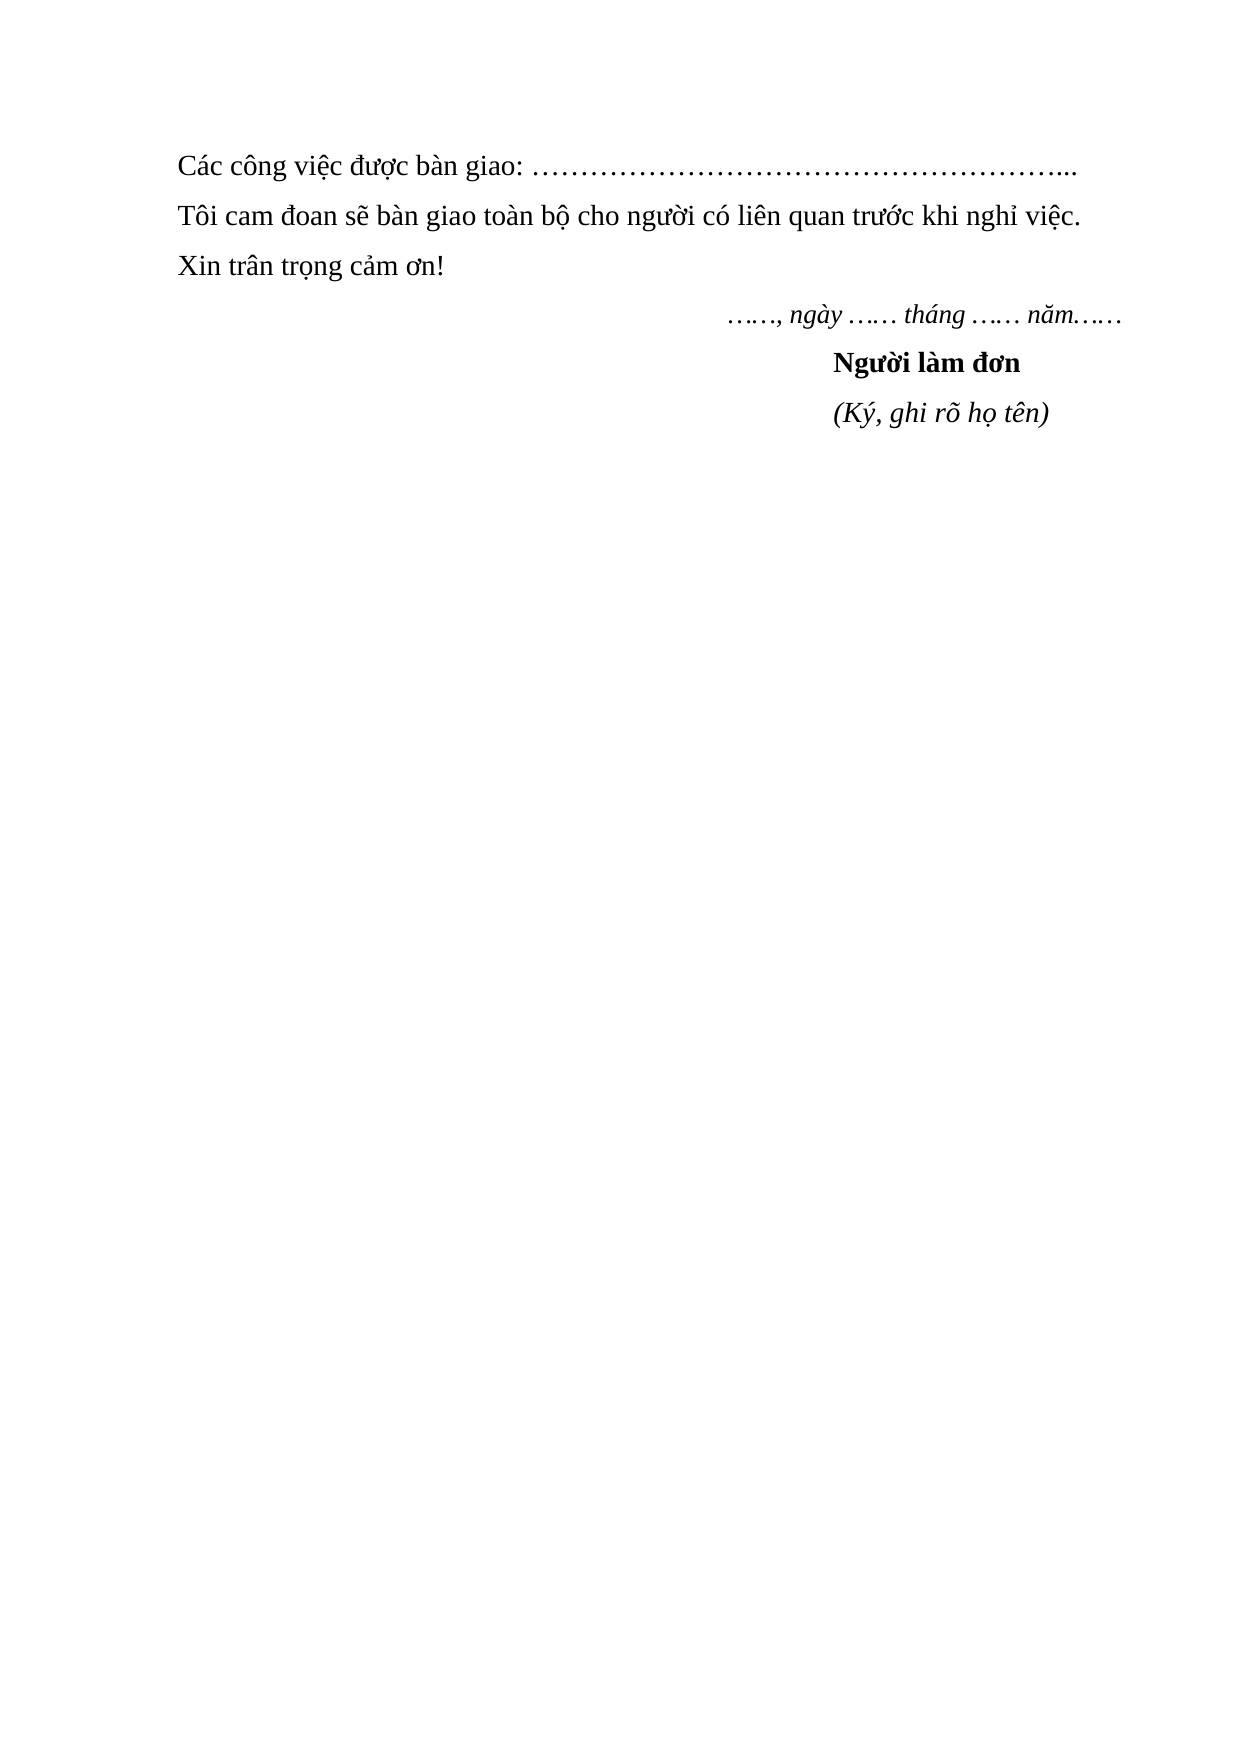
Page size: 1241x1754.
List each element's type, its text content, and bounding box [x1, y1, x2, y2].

text Các công việc được bàn giao: ………………………………………………... [177, 148, 1122, 181]
text ……, ngày …… tháng …… năm…… [177, 299, 1122, 330]
text Tôi cam đoan sẽ bàn giao toàn bộ cho người có liên quan trước khi nghỉ việc. [177, 198, 1122, 232]
text Người làm đơn [177, 345, 1122, 379]
text (Ký, ghi rõ họ tên) [177, 396, 1122, 429]
text Xin trân trọng cảm ơn! [177, 248, 1122, 282]
